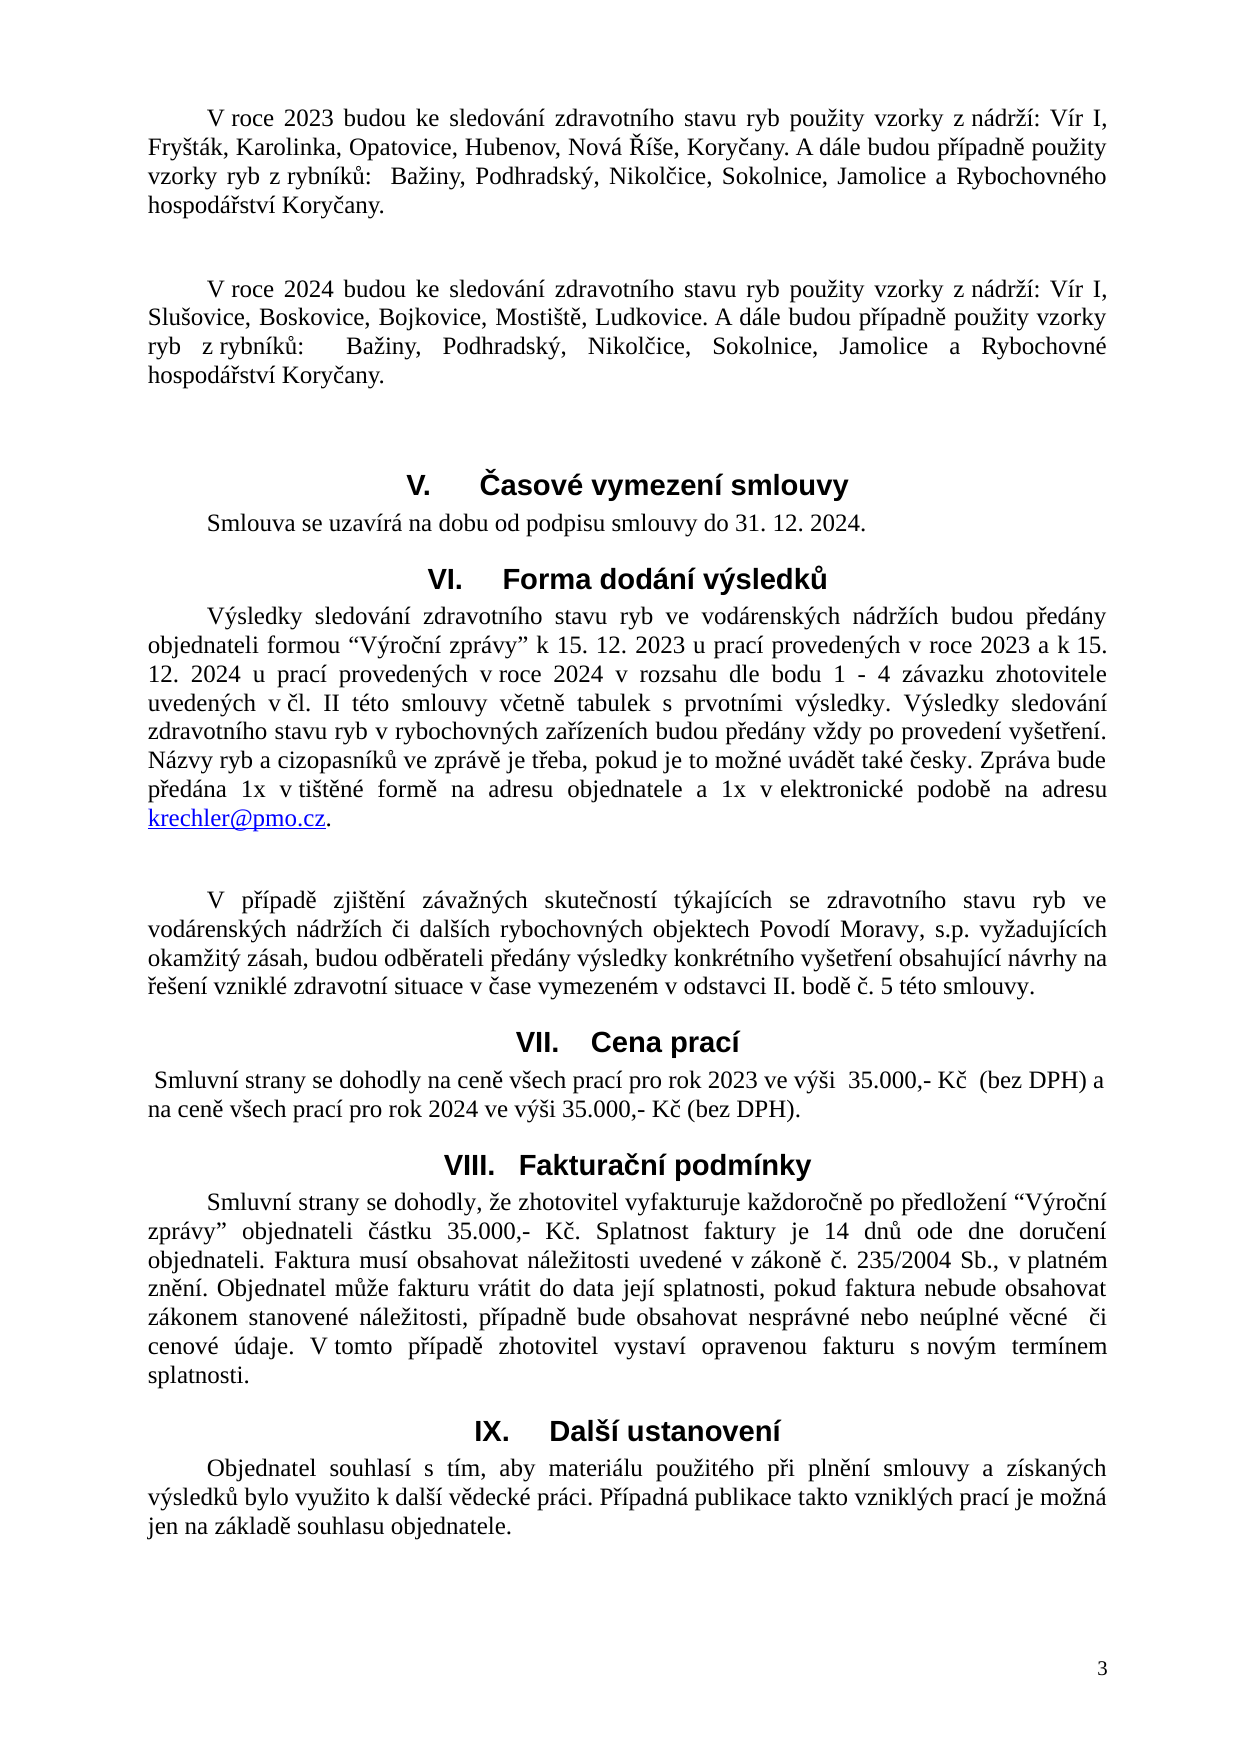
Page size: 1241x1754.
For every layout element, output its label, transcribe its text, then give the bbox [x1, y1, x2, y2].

text V případě zjištění závažných skutečností týkajících se zdravotního stavu ryb ve vodárenských nádržích či dalších rybochovných objektech Povodí Moravy, s.p. vyžadujících okamžitý zásah, budou odběrateli předány výsledky konkrétního vyšetření obsahující návrhy na řešení vzniklé zdravotní situace v čase vymezeném v odstavci II. bodě č. 5 této smlouvy. [148, 885, 1107, 1000]
list Objednatel souhlasí s tím, aby materiálu použitého při plnění smlouvy a získaných výsledků bylo využito k další vědecké práci. Případná publikace takto vzniklých prací je možná jen na základě souhlasu objednatele. [148, 1453, 1107, 1539]
text Smluvní strany se dohodly na ceně všech prací pro rok 2023 ve výši 35.000,- Kč (bez DPH) a na ceně všech prací pro rok 2024 ve výši 35.000,- Kč (bez DPH). [148, 1065, 1107, 1122]
subtitle VII. Cena prací [148, 1025, 1107, 1059]
subtitle VIII. Fakturační podmínky [148, 1147, 1107, 1181]
text Smlouva se uzavírá na dobu od podpisu smlouvy do 31. 12. 2024. [148, 508, 1107, 537]
subtitle V roce 2023 budou ke sledování zdravotního stavu ryb použity vzorky z nádrží: Vír I, Fryšták, Karolinka, Opatovice, Hubenov, Nová Říše, Koryčany. A dále budou případně použity vzorky ryb z rybníků: Bažiny, Podhradský, Nikolčice, Sokolnice, Jamolice a Rybochovného hospodářství Koryčany. [148, 103, 1107, 218]
text Výsledky sledování zdravotního stavu ryb ve vodárenských nádržích budou předány objednateli formou “Výroční zprávy” k 15. 12. 2023 u prací provedených v roce 2023 a k 15. 12. 2024 u prací provedených v roce 2024 v rozsahu dle bodu 1 - 4 závazku zhotovitele uvedených v čl. II této smlouvy včetně tabulek s prvotními výsledky. Výsledky sledování zdravotního stavu ryb v rybochovných zařízeních budou předány vždy po provedení vyšetření. Názvy ryb a cizopasníků ve zprávě je třeba, pokud je to možné uvádět také česky. Zpráva bude předána 1x v tištěné formě na adresu objednatele a 1x v elektronické podobě na adresu krechler@pmo.cz. [148, 601, 1107, 831]
subtitle VI. Forma dodání výsledků [148, 562, 1107, 595]
subtitle IX. Další ustanovení [148, 1413, 1107, 1447]
subtitle V roce 2024 budou ke sledování zdravotního stavu ryb použity vzorky z nádrží: Vír I, Slušovice, Boskovice, Bojkovice, Mostiště, Ludkovice. A dále budou případně použity vzorky ryb z rybníků: Bažiny, Podhradský, Nikolčice, Sokolnice, Jamolice a Rybochovné hospodářství Koryčany. [148, 274, 1107, 389]
subtitle V. Časové vymezení smlouvy [148, 468, 1107, 502]
text Smluvní strany se dohodly, že zhotovitel vyfakturuje každoročně po předložení “Výroční zprávy” objednateli částku 35.000,- Kč. Splatnost faktury je 14 dnů ode dne doručení objednateli. Faktura musí obsahovat náležitosti uvedené v zákoně č. 235/2004 Sb., v platném znění. Objednatel může fakturu vrátit do data její splatnosti, pokud faktura nebude obsahovat zákonem stanovené náležitosti, případně bude obsahovat nesprávné nebo neúplné věcné či cenové údaje. V tomto případě zhotovitel vystaví opravenou fakturu s novým termínem splatnosti. [148, 1187, 1107, 1388]
